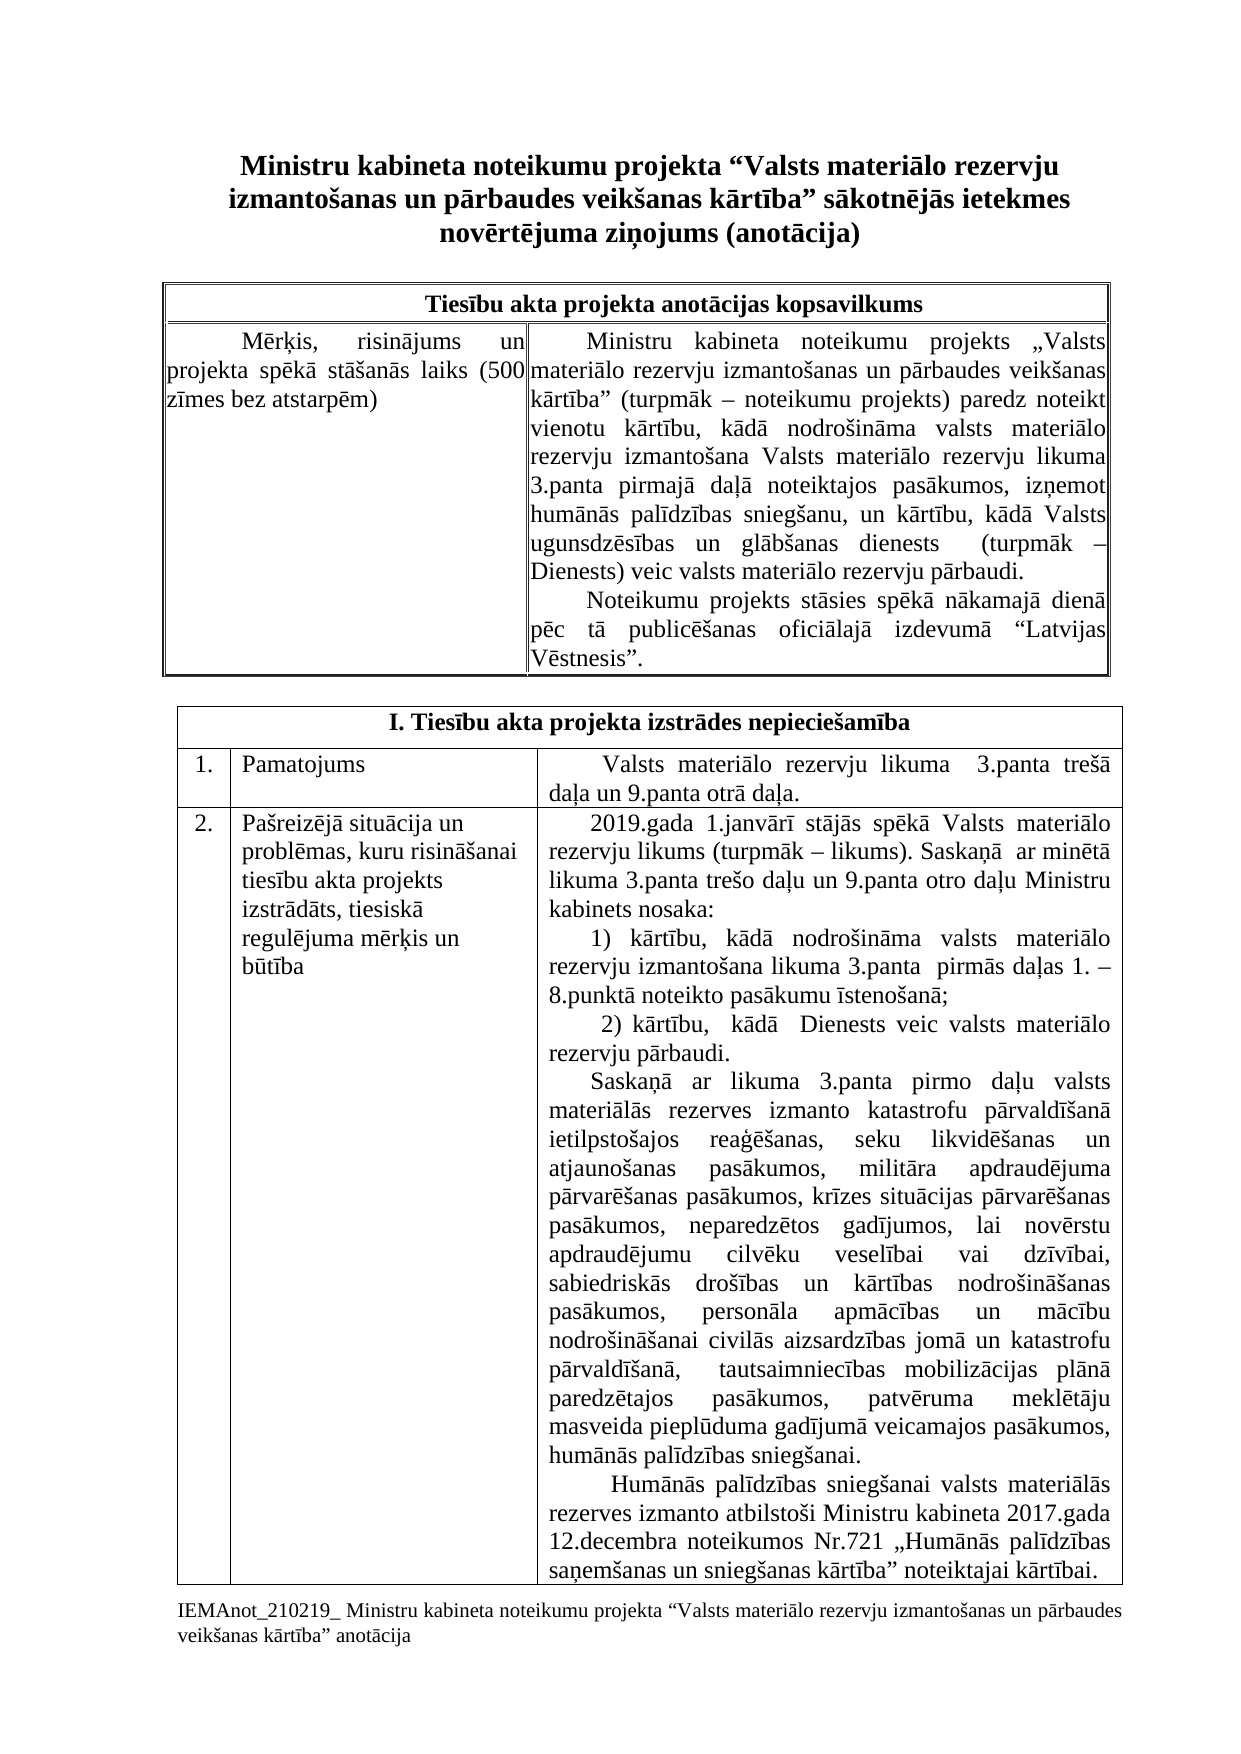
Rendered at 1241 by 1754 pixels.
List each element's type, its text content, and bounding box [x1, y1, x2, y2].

table_cell Mērķis, risinājums un projekta spēkā stāšanās laiks (500 zīmes bez atstarpēm) [164, 321, 528, 674]
text Ministru kabineta noteikumu projekta “Valsts materiālo rezervju izmantošanas un pārbaudes veikšanas kārtība” sākotnējās ietekmes novērtējuma ziņojums (anotācija) [177, 148, 1122, 248]
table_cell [231, 808, 537, 1584]
table_cell Pamatojums [231, 749, 537, 807]
table_cell Ministru kabineta noteikumu projekts „Valsts materiālo rezervju izmantošanas un pārbaudes veikšanas kārtība” (turpmāk – noteikumu projekts) paredz noteikt vienotu kārtību, kādā nodrošināma valsts materiālo rezervju izmantošana Valsts materiālo rezervju likuma 3.panta pirmajā daļā noteiktajos pasākumos, izņemot humānās palīdzības sniegšanu, un kārtību, kādā Valsts ugunsdzēsības un glābšanas dienests (turpmāk – Dienests) veic valsts materiālo rezervju pārbaudi. Noteikumu projekts stāsies spēkā nākamajā dienā pēc tā publicēšanas oficiālajā izdevumā “Latvijas Vēstnesis”. [528, 321, 1109, 674]
table_header Tiesību akta projekta anotācijas kopsavilkums [166, 285, 1107, 321]
table_cell Valsts materiālo rezervju likuma 3.panta trešā daļa un 9.panta otrā daļa. [538, 749, 1122, 807]
table_cell 2. [178, 808, 230, 1584]
table_cell 1. [178, 749, 230, 807]
table_header I. Tiesību akta projekta izstrādes nepieciešamība [178, 707, 1122, 748]
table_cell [538, 808, 1122, 1584]
